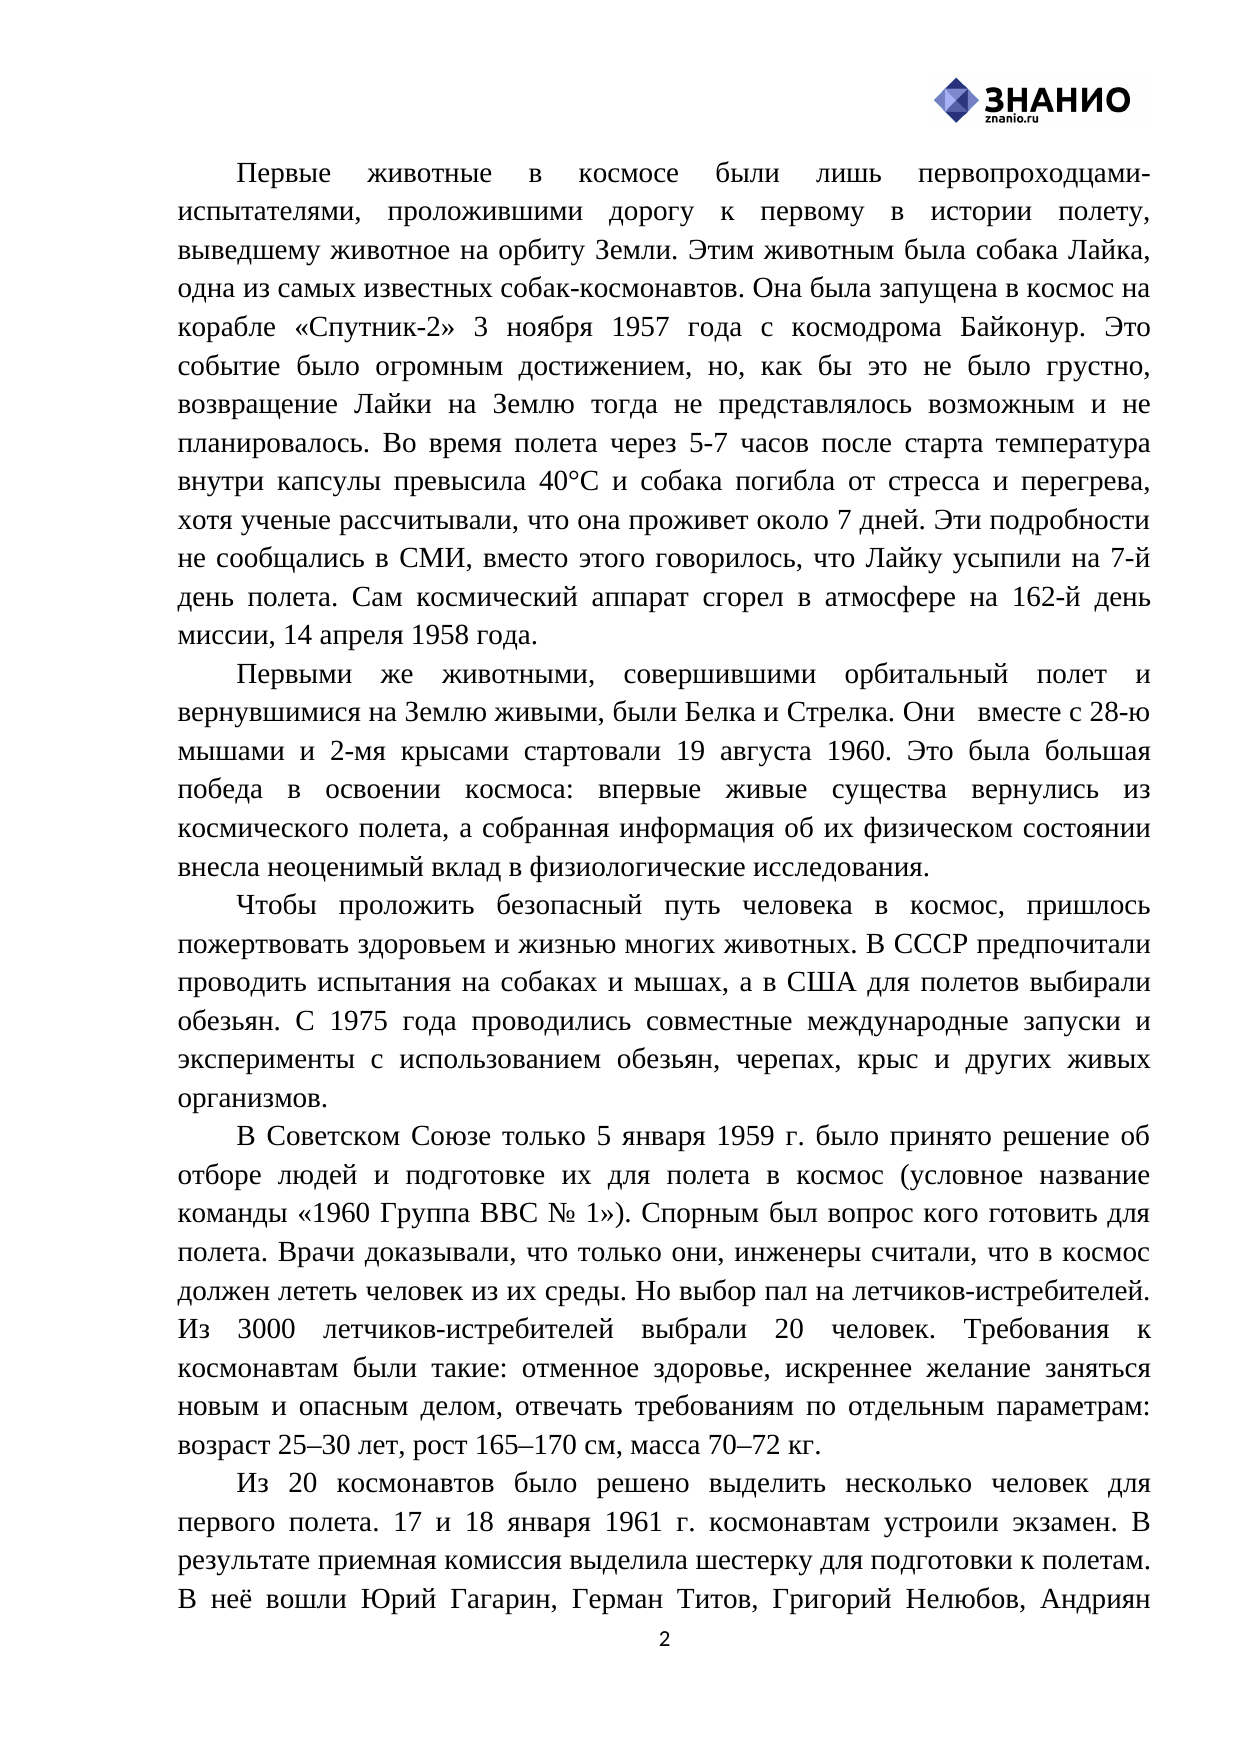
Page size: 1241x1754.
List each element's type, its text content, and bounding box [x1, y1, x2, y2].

picture [927, 73, 1152, 127]
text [177, 1465, 1152, 1614]
text Первыми же животными, совершившими орбитальный полет и вернувшимися на Землю живыми, были Белка и Стрелка. Они вместе с 28-ю мышами и 2-мя крысами стартовали 19 августа 1960. Это была большая победа в освоении космоса: впервые живые существа вернулись из космического полета, а собранная информация об их физическом состоянии внесла неоценимый вклад в физиологические исследования. [177, 656, 1152, 882]
text Первые животные в космосе были лишь первопроходцами-испытателями, проложившими дорогу к первому в истории полету, выведшему животное на орбиту Земли. Этим животным была собака Лайка, одна из самых известных собак-космонавтов. Она была запущена в космос на корабле «Спутник-2» 3 ноября 1957 года с космодрома Байконур. Это событие было огромным достижением, но, как бы это не было грустно, возвращение Лайки на Землю тогда не представлялось возможным и не планировалось. Во время полета через 5-7 часов после старта температура внутри капсулы превысила 40°C и собака погибла от стресса и перегрева, хотя ученые рассчитывали, что она проживет около 7 дней. Эти подробности не сообщались в СМИ, вместо этого говорилось, что Лайку усыпили на 7-й день полета. Сам космический аппарат сгорел в атмосфере на 162-й день миссии, 14 апреля 1958 года. [177, 155, 1152, 651]
text В Советском Союзе только 5 января 1959 г. было принято решение об отборе людей и подготовке их для полета в космос (условное название команды «1960 Группа ВВС № 1»). Спорным был вопрос кого готовить для полета. Врачи доказывали, что только они, инженеры считали, что в космос должен лететь человек из их среды. Но выбор пал на летчиков-истребителей. Из 3000 летчиков-истребителей выбрали 20 человек. Требования к космонавтам были такие: отменное здоровье, искреннее желание заняться новым и опасным делом, отвечать требованиям по отдельным параметрам: возраст 25–30 лет, рост 165–170 см, масса 70–72 кг. [177, 1118, 1152, 1460]
text Чтобы проложить безопасный путь человека в космос, пришлось пожертвовать здоровьем и жизнью многих животных. В СССР предпочитали проводить испытания на собаках и мышах, а в США для полетов выбирали обезьян. С 1975 года проводились совместные международные запуски и эксперименты с использованием обезьян, черепах, крыс и других живых организмов. [177, 887, 1152, 1113]
